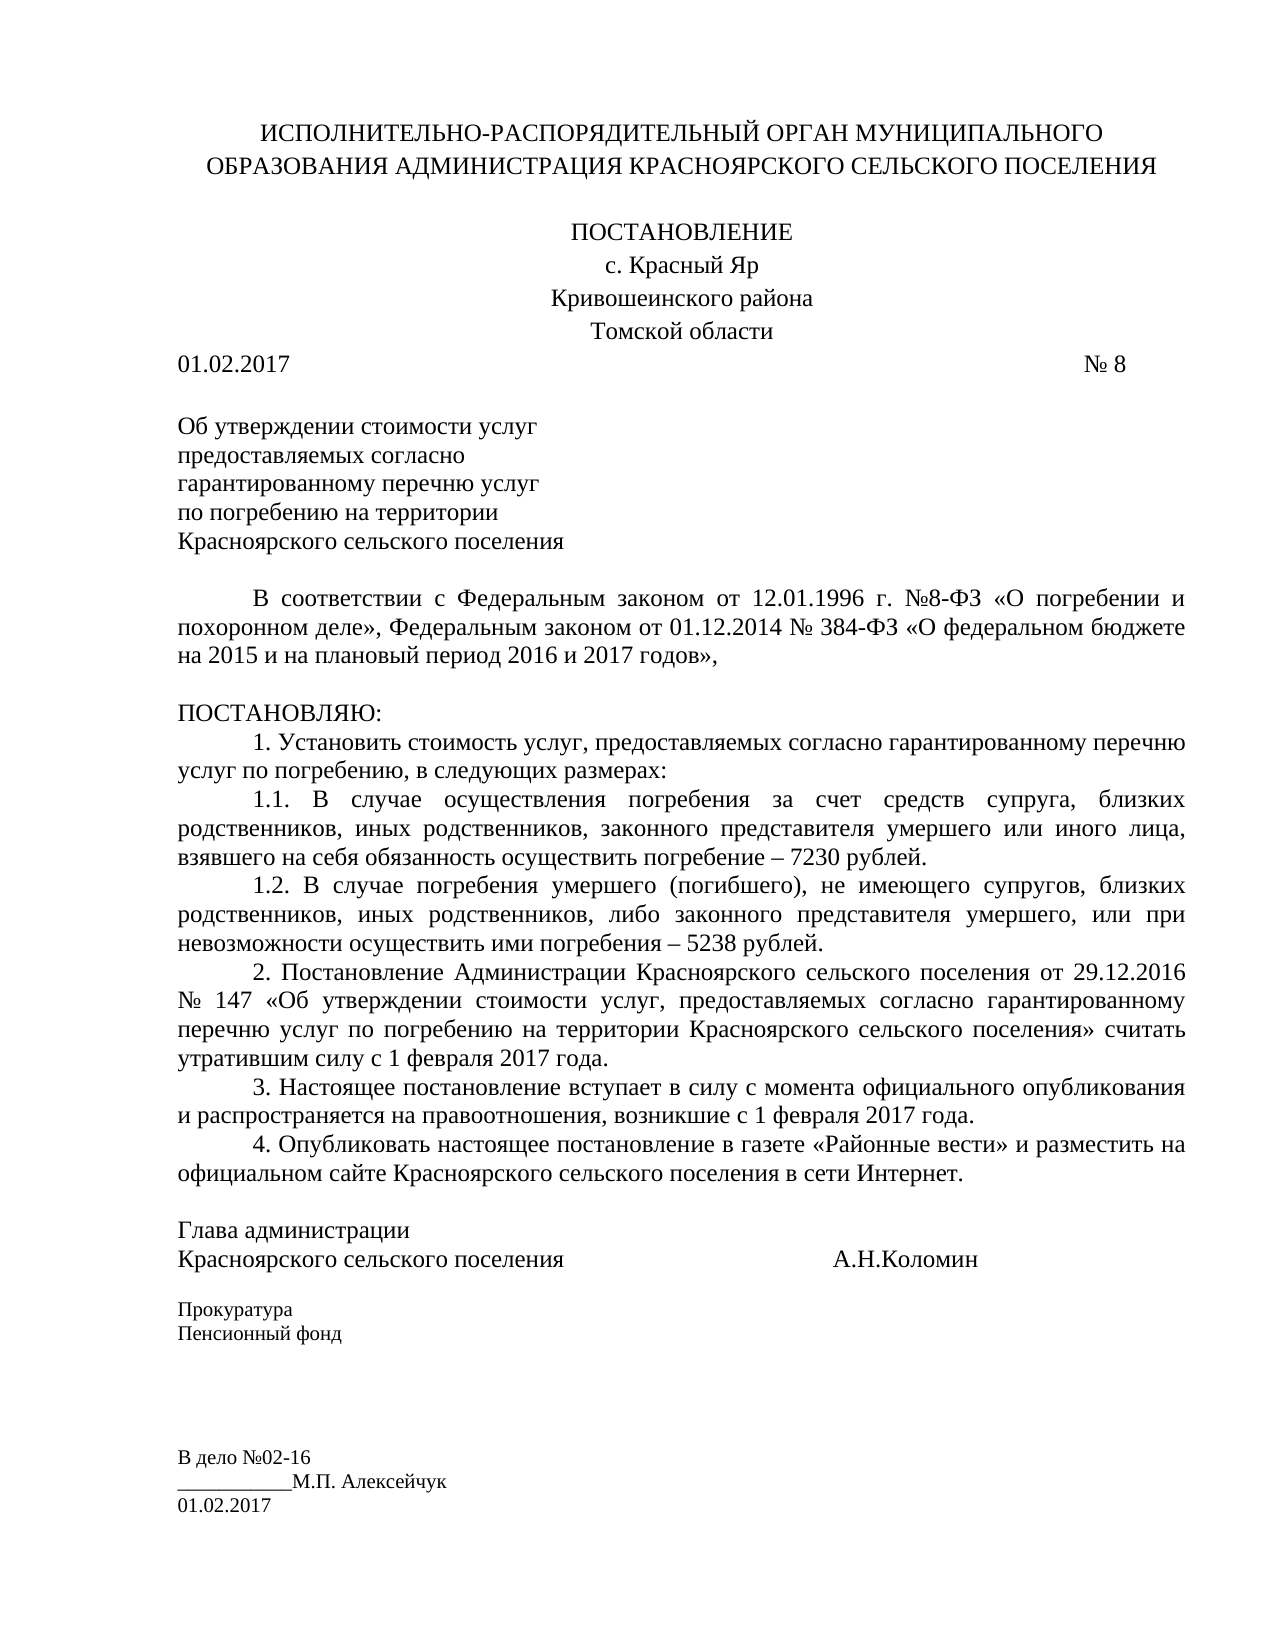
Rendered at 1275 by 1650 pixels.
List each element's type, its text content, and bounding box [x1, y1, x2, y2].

text предоставляемых согласно [177, 440, 1186, 468]
text Красноярского сельского поселения А.Н.Коломин [177, 1244, 1186, 1273]
text 1.2. В случае погребения умершего (погибшего), не имеющего супругов, близких родственников, иных родственников, либо законного представителя умершего, или при невозможности осуществить ими погребения – 5238 рублей. [177, 870, 1186, 957]
text по погребению на территории [177, 497, 1186, 526]
text Томской области [177, 316, 1186, 345]
text 1.1. В случае осуществления погребения за счет средств супруга, близких родственников, иных родственников, законного представителя умершего или иного лица, взявшего на себя обязанность осуществить погребение – 7230 рублей. [177, 784, 1186, 870]
text Глава администрации [177, 1215, 1186, 1244]
text 1. Установить стоимость услуг, предоставляемых согласно гарантированному перечню услуг по погребению, в следующих размерах: [177, 727, 1186, 784]
text ПОСТАНОВЛЯЮ: [177, 698, 1186, 727]
text 01.02.2017 № 8 [177, 349, 1186, 378]
text Об утверждении стоимости услуг [177, 411, 1186, 440]
text В дело №02-16 [177, 1445, 1186, 1469]
text 4. Опубликовать настоящее постановление в газете «Районные вести» и разместить на официальном сайте Красноярского сельского поселения в сети Интернет. [177, 1129, 1186, 1187]
text 3. Настоящее постановление вступает в силу с момента официального опубликования и распространяется на правоотношения, возникшие с 1 февраля 2017 года. [177, 1072, 1186, 1129]
text ___________М.П. Алексейчук [177, 1469, 1186, 1493]
text 2. Постановление Администрации Красноярского сельского поселения от 29.12.2016 № 147 «Об утверждении стоимости услуг, предоставляемых согласно гарантированному перечню услуг по погребению на территории Красноярского сельского поселения» считать утратившим силу с 1 февраля 2017 года. [177, 957, 1186, 1072]
text ИСПОЛНИТЕЛЬНО-РАСПОРЯДИТЕЛЬНЫЙ ОРГАН МУНИЦИПАЛЬНОГО ОБРАЗОВАНИЯ АДМИНИСТРАЦИЯ КРАСНОЯРСКОГО СЕЛЬСКОГО ПОСЕЛЕНИЯ [177, 118, 1186, 180]
text Красноярского сельского поселения [177, 526, 1186, 555]
text 01.02.2017 [177, 1493, 1186, 1517]
text ПОСТАНОВЛЕНИЕ [177, 217, 1186, 246]
text Прокуратура [177, 1297, 1186, 1321]
text Кривошеинского района [177, 283, 1186, 312]
text гарантированному перечню услуг [177, 468, 1186, 497]
text В соответствии с Федеральным законом от 12.01.1996 г. №8-ФЗ «О погребении и похоронном деле», Федеральным законом от 01.12.2014 № 384-ФЗ «О федеральном бюджете на 2015 и на плановый период 2016 и 2017 годов», [177, 583, 1186, 669]
